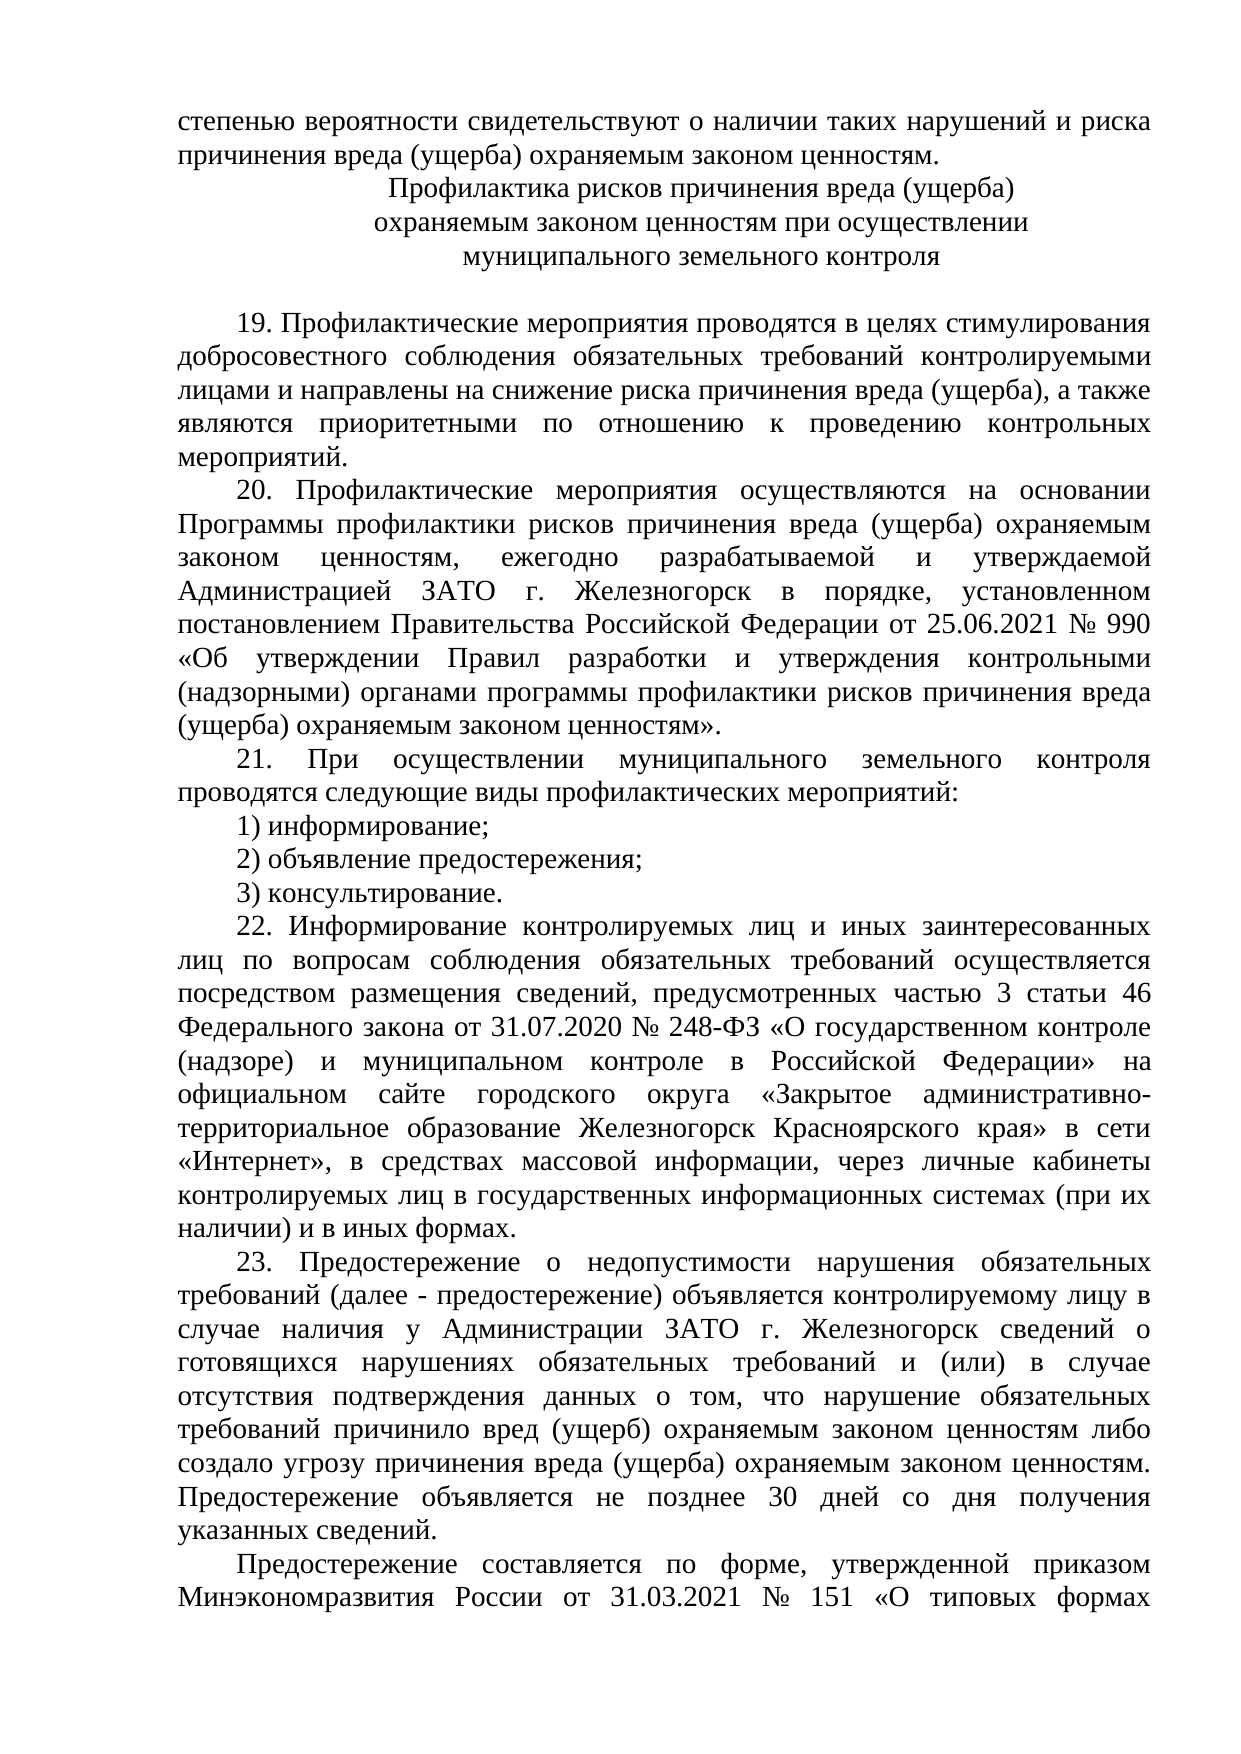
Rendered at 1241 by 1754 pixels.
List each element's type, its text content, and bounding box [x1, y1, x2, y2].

text Профилактика рисков причинения вреда (ущерба) [177, 171, 1152, 204]
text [177, 103, 1152, 171]
text 2) объявление предостережения; [177, 841, 1152, 875]
text 21. При осуществлении муниципального земельного контроля проводятся следующие виды профилактических мероприятий: [177, 741, 1152, 808]
text 23. Предостережение о недопустимости нарушения обязательных требований (далее - предостережение) объявляется контролируемому лицу в случае наличия у Администрации ЗАТО г. Железногорск сведений о готовящихся нарушениях обязательных требований и (или) в случае отсутствия подтверждения данных о том, что нарушение обязательных требований причинило вред (ущерб) охраняемым законом ценностям либо создало угрозу причинения вреда (ущерба) охраняемым законом ценностям. Предостережение объявляется не позднее 30 дней со дня получения указанных сведений. [177, 1244, 1152, 1546]
text 22. Информирование контролируемых лиц и иных заинтересованных лиц по вопросам соблюдения обязательных требований осуществляется посредством размещения сведений, предусмотренных частью 3 статьи 46 Федерального закона от 31.07.2020 № 248-ФЗ «О государственном контроле (надзоре) и муниципальном контроле в Российской Федерации» на официальном сайте городского округа «Закрытое административно-территориальное образование Железногорск Красноярского края» в сети «Интернет», в средствах массовой информации, через личные кабинеты контролируемых лиц в государственных информационных системах (при их наличии) и в иных формах. [177, 908, 1152, 1244]
text 20. Профилактические мероприятия осуществляются на основании Программы профилактики рисков причинения вреда (ущерба) охраняемым законом ценностям, ежегодно разрабатываемой и утверждаемой Администрацией ЗАТО г. Железногорск в порядке, установленном постановлением Правительства Российской Федерации от 25.06.2021 № 990 «Об утверждении Правил разработки и утверждения контрольными (надзорными) органами программы профилактики рисков причинения вреда (ущерба) охраняемым законом ценностям». [177, 472, 1152, 741]
text 3) консультирование. [177, 875, 1152, 908]
text муниципального земельного контроля [177, 238, 1152, 271]
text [177, 1546, 1152, 1613]
text охраняемым законом ценностям при осуществлении [177, 204, 1152, 238]
text 19. Профилактические мероприятия проводятся в целях стимулирования добросовестного соблюдения обязательных требований контролируемыми лицами и направлены на снижение риска причинения вреда (ущерба), а также являются приоритетными по отношению к проведению контрольных мероприятий. [177, 305, 1152, 472]
text 1) информирование; [177, 808, 1152, 841]
